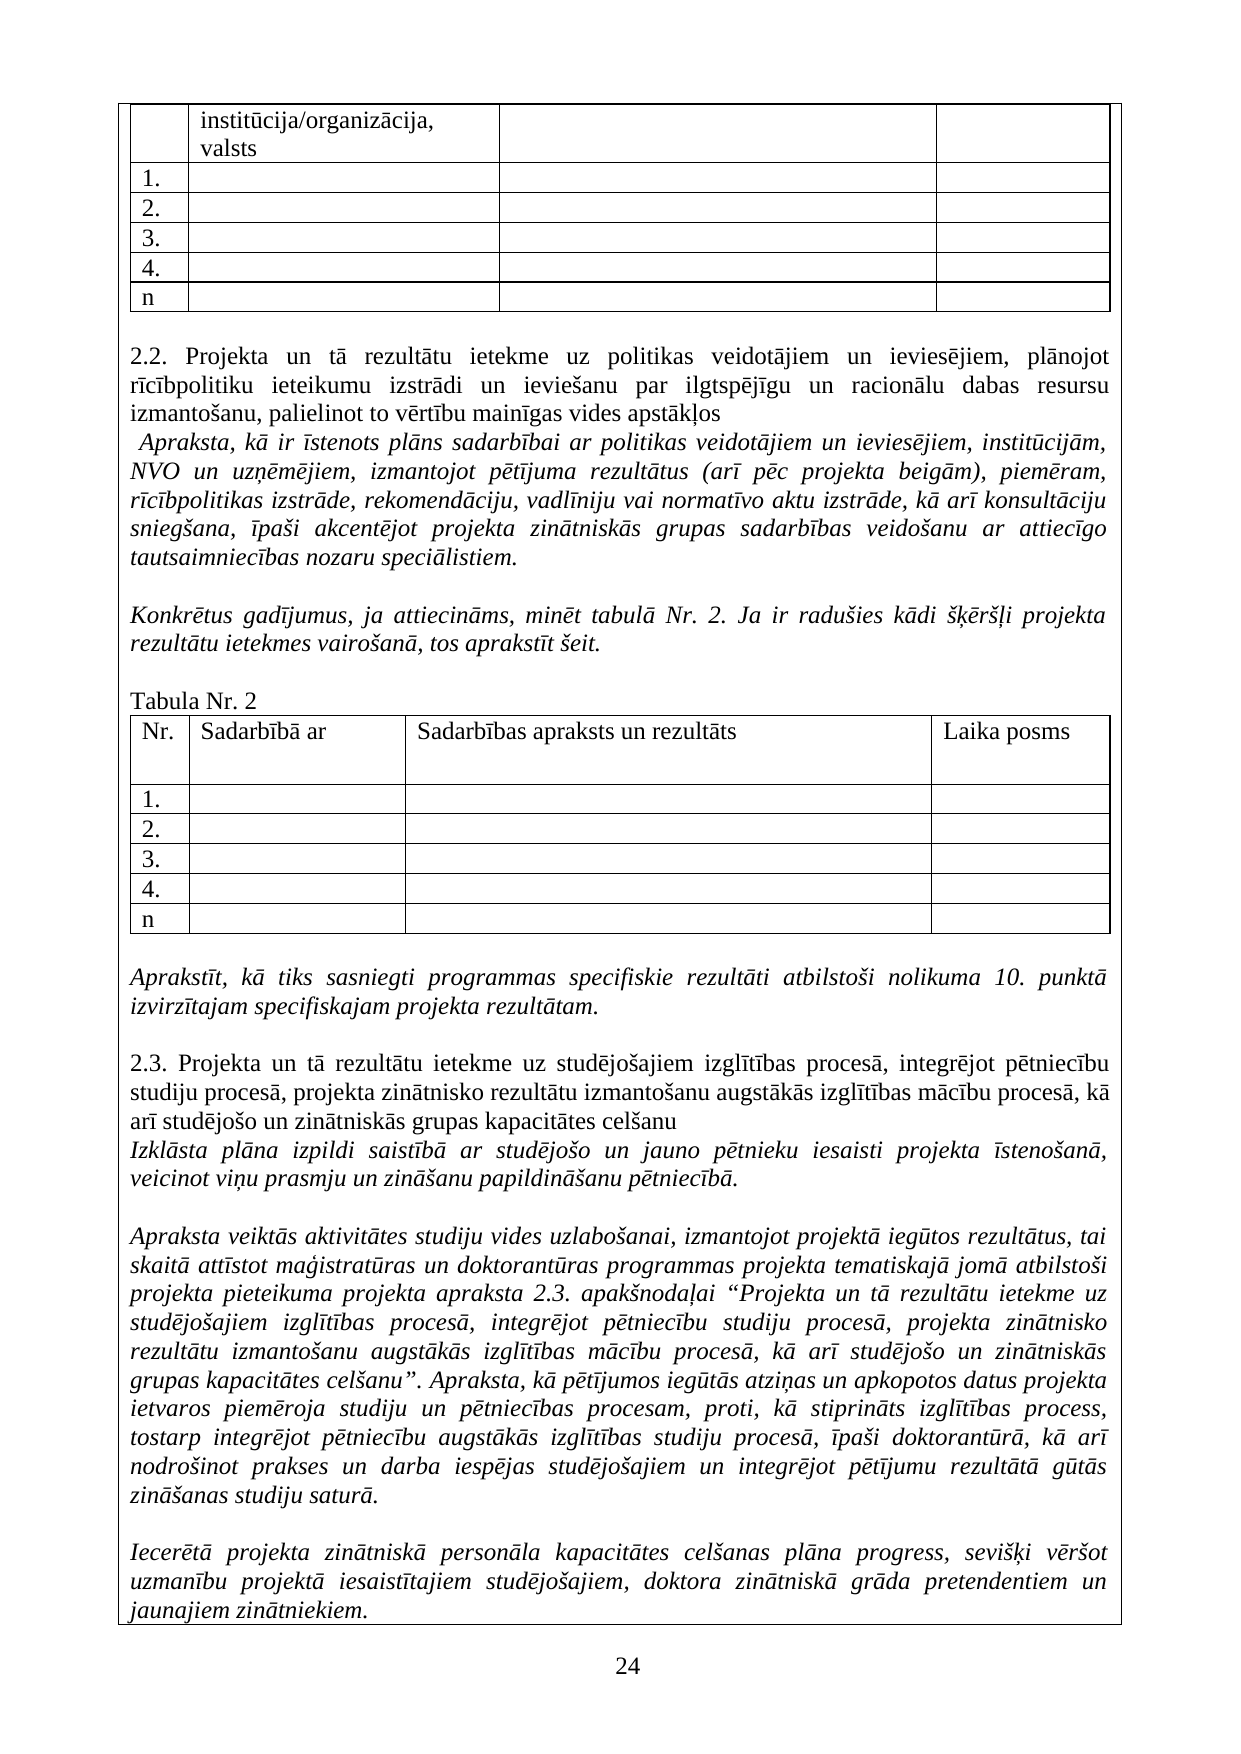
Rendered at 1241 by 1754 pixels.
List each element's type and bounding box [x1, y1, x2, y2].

table_header [119, 104, 1121, 1623]
